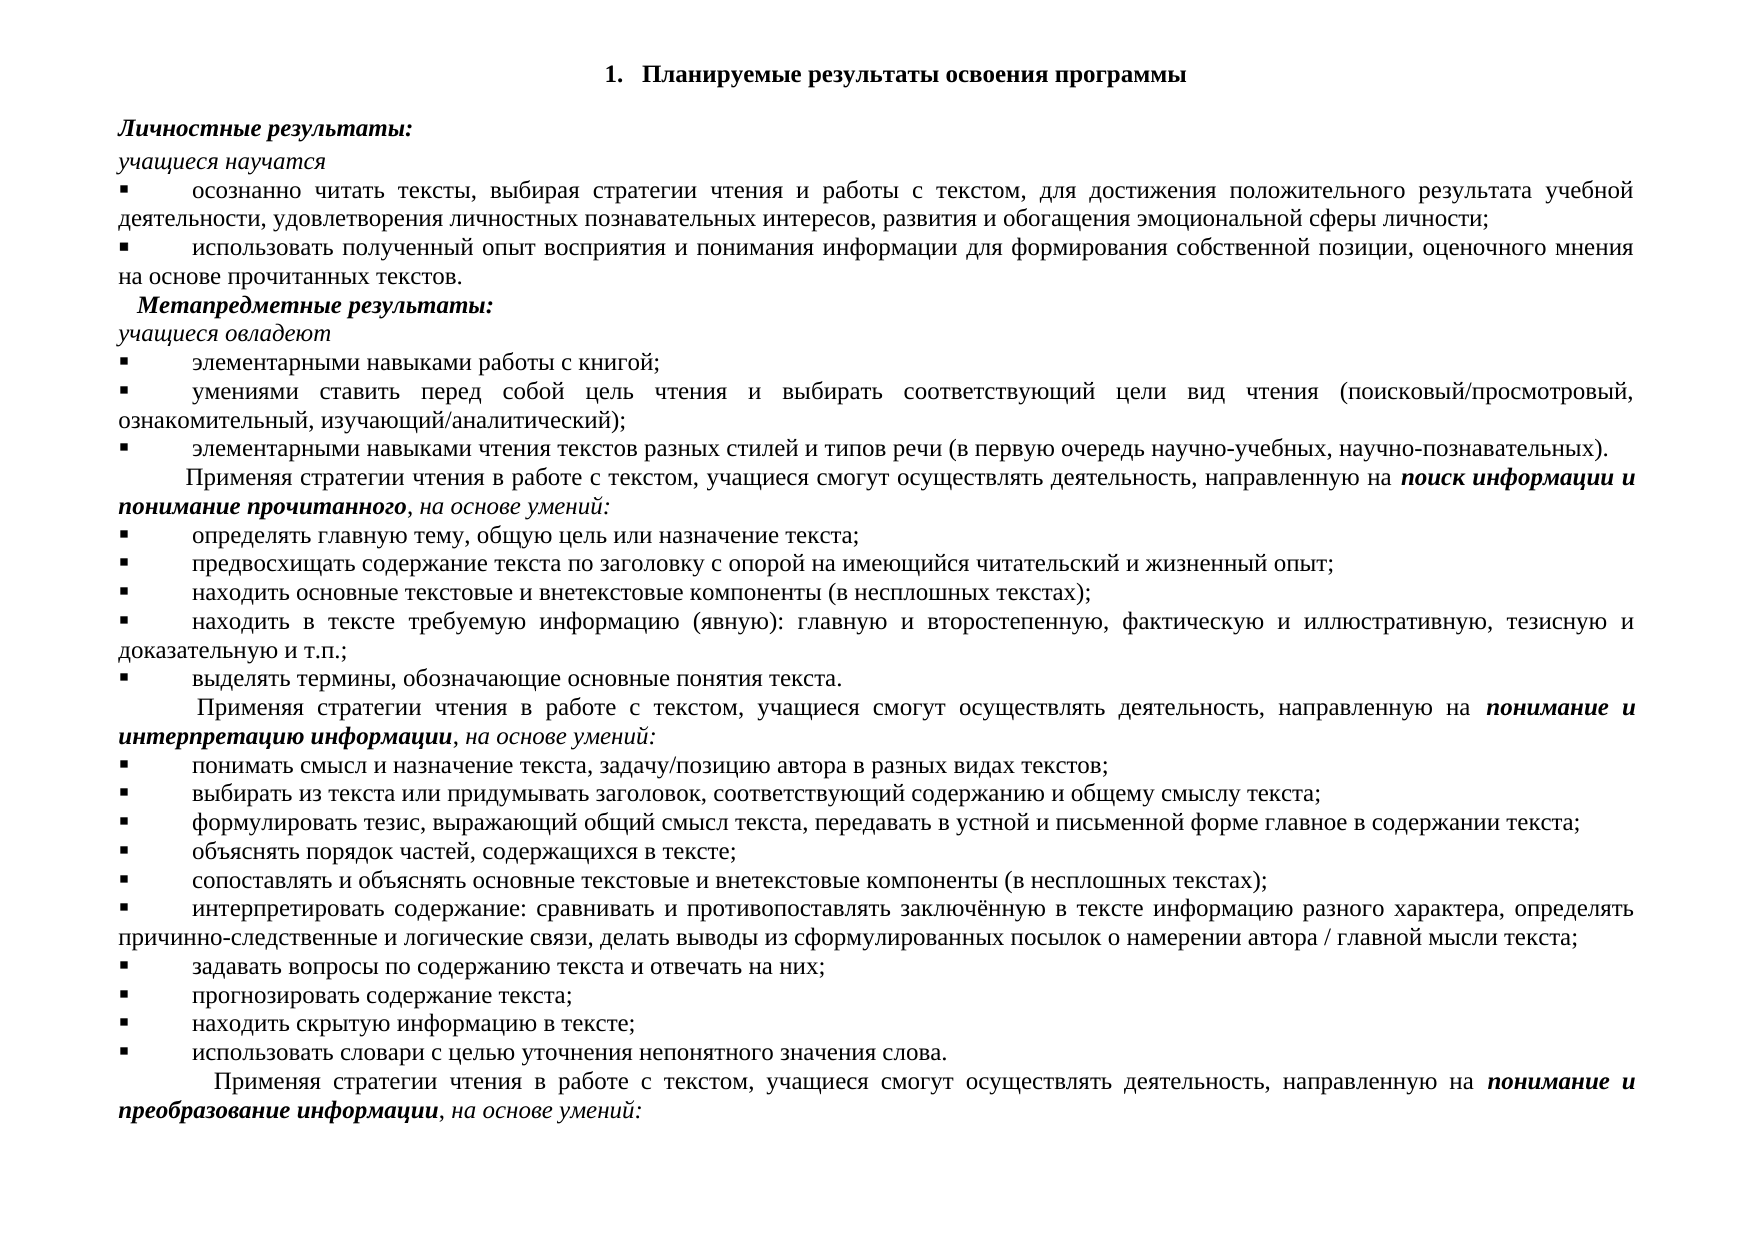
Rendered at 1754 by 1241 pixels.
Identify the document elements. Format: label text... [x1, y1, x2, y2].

list использовать словари с целью уточнения непонятного значения слова. [118, 1037, 1636, 1066]
list предвосхищать содержание текста по заголовку с опорой на имеющийся читательский и жизненный опыт; [118, 548, 1636, 577]
list выбирать из текста или придумывать заголовок, соответствующий содержанию и общему смыслу текста; [118, 778, 1636, 807]
list объяснять порядок частей, содержащихся в тексте; [118, 836, 1636, 865]
text Личностные результаты: [118, 113, 1636, 142]
list прогнозировать содержание текста; [118, 980, 1636, 1008]
text Применяя стратегии чтения в работе с текстом, учащиеся смогут осуществлять деятельность, направленную на понимание и интерпретацию информации, на основе умений: [118, 692, 1636, 750]
text Метапредметные результаты: [118, 290, 1636, 318]
list понимать смысл и назначение текста, задачу/позицию автора в разных видах текстов; [118, 750, 1636, 778]
text учащиеся овладеют [118, 318, 1636, 347]
text Применяя стратегии чтения в работе с текстом, учащиеся смогут осуществлять деятельность, направленную на поиск информации и понимание прочитанного, на основе умений: [118, 462, 1636, 520]
list находить скрытую информацию в тексте; [118, 1008, 1636, 1037]
list элементарными навыками чтения текстов разных стилей и типов речи (в первую очередь научно-учебных, научно-познавательных). [118, 433, 1636, 462]
list элементарными навыками работы с книгой; [118, 347, 1636, 376]
list находить в тексте требуемую информацию (явную): главную и второстепенную, фактическую и иллюстративную, тезисную и доказательную и т.п.; [118, 606, 1636, 663]
list осознанно читать тексты, выбирая стратегии чтения и работы с текстом, для достижения положительного результата учебной деятельности, удовлетворения личностных познавательных интересов, развития и обогащения эмоциональной сферы личности; [118, 175, 1636, 232]
list использовать полученный опыт восприятия и понимания информации для формирования собственной позиции, оценочного мнения на основе прочитанных текстов. [118, 232, 1636, 290]
list интерпретировать содержание: сравнивать и противопоставлять заключённую в тексте информацию разного характера, определять причинно-следственные и логические связи, делать выводы из сформулированных посылок о намерении автора / главной мысли текста; [118, 893, 1636, 951]
list задавать вопросы по содержанию текста и отвечать на них; [118, 951, 1636, 980]
list умениями ставить перед собой цель чтения и выбирать соответствующий цели вид чтения (поисковый/просмотровый, ознакомительный, изучающий/аналитический); [118, 376, 1636, 433]
list находить основные текстовые и внетекстовые компоненты (в несплошных текстах); [118, 577, 1636, 606]
text учащиеся научатся [118, 146, 1636, 175]
list определять главную тему, общую цель или назначение текста; [118, 520, 1636, 548]
text Применяя стратегии чтения в работе с текстом, учащиеся смогут осуществлять деятельность, направленную на понимание и преобразование информации, на основе умений: [118, 1066, 1636, 1123]
list сопоставлять и объяснять основные текстовые и внетекстовые компоненты (в несплошных текстах); [118, 865, 1636, 893]
list выделять термины, обозначающие основные понятия текста. [118, 663, 1636, 692]
list Планируемые результаты освоения программы [156, 59, 1636, 88]
list формулировать тезис, выражающий общий смысл текста, передавать в устной и письменной форме главное в содержании текста; [118, 807, 1636, 836]
